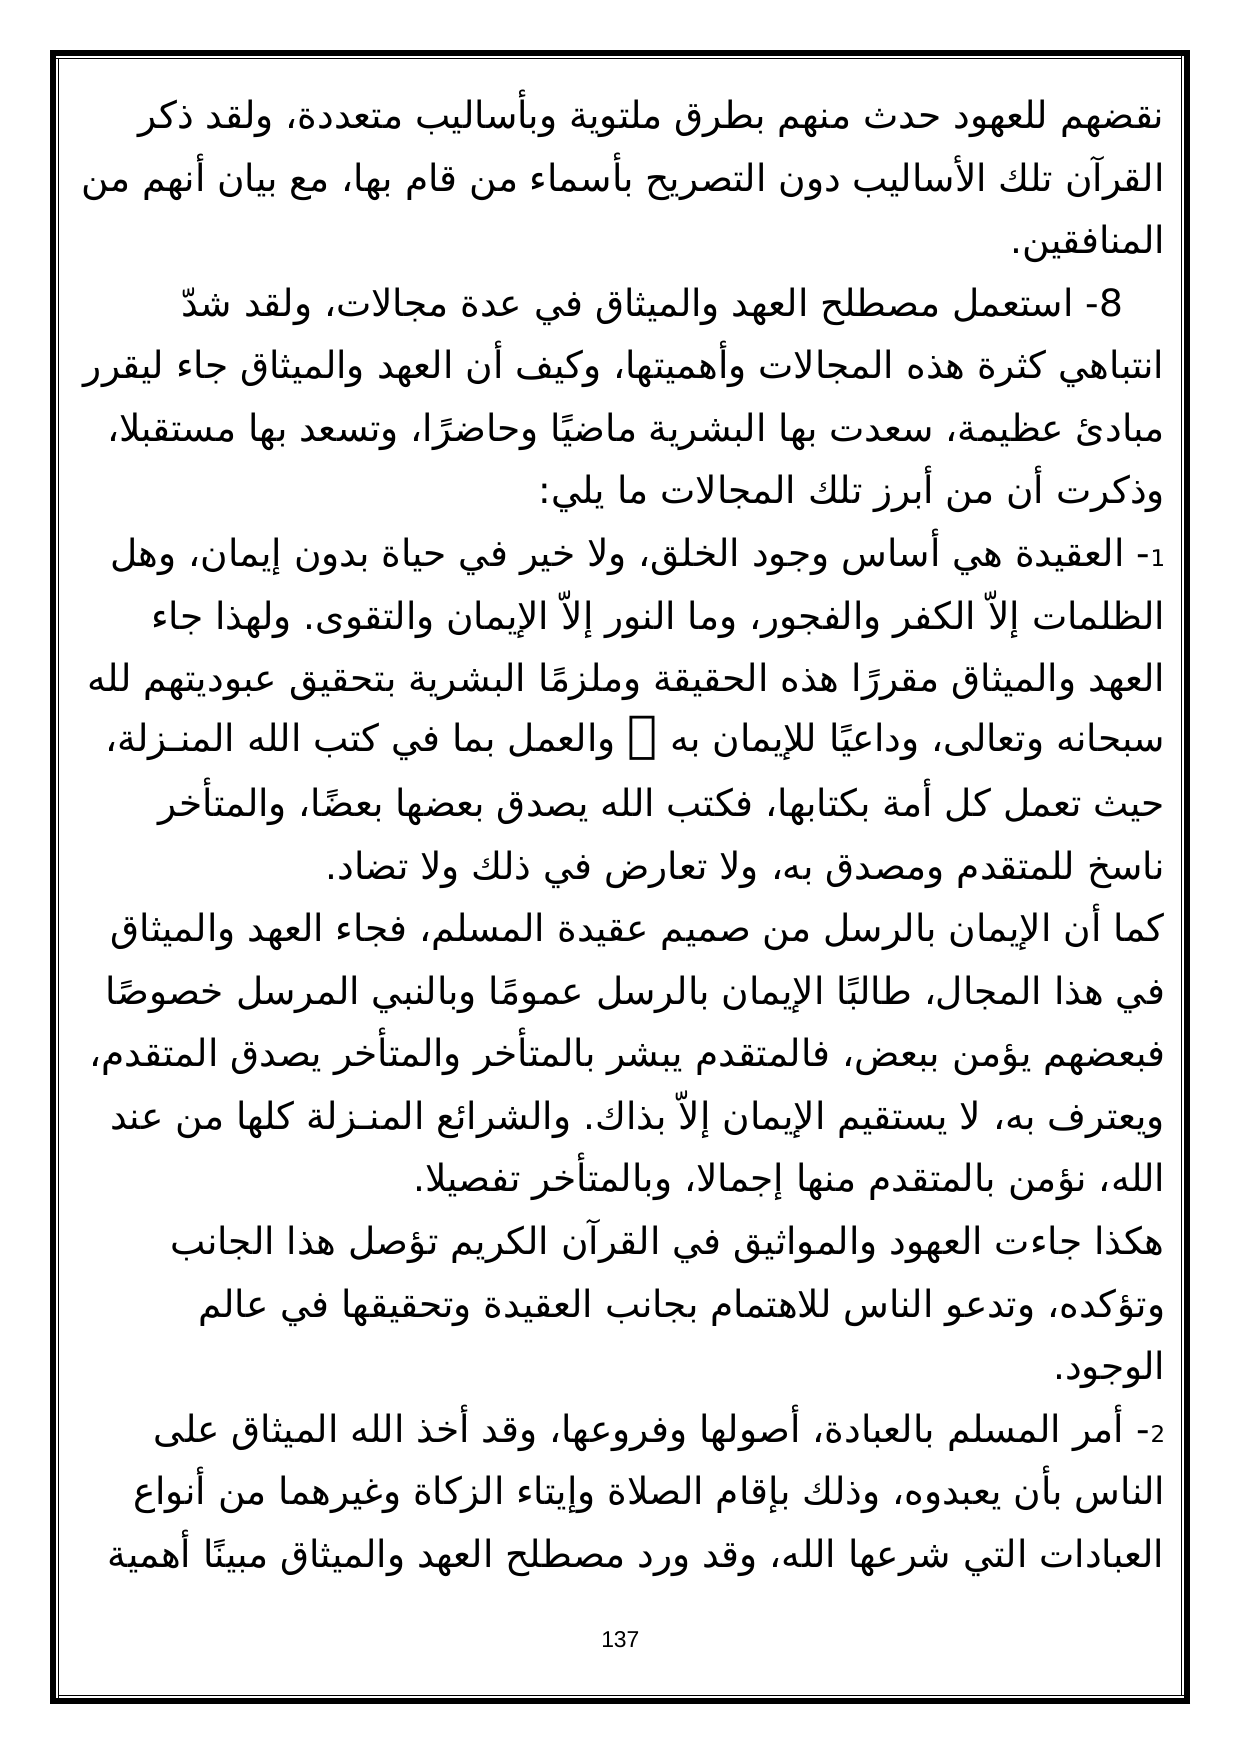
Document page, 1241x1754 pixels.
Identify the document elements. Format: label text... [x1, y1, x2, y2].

text 1- العقيدة هي أساس وجود الخلق، ولا خير في حياة بدون إيمان، وهل الظلمات إلاّ الكفر والفجور، وما النور إلاّ الإيمان والتقوى. ولهذا جاء العهد والميثاق مقررًا هذه الحقيقة وملزمًا البشرية بتحقيق عبوديتهم لله سبحانه وتعالى، وداعيًا للإيمان به والعمل بما في كتب الله المنـزلة، حيث تعمل كل أمة بكتابها، فكتب الله يصدق بعضها بعضًا، والمتأخر ناسخ للمتقدم ومصدق به، ولا تعارض في ذلك ولا تضاد. [75, 513, 1165, 888]
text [75, 1388, 1165, 1576]
text هكذا جاءت العهود والمواثيق في القرآن الكريم تؤصل هذا الجانب وتؤكده، وتدعو الناس للاهتمام بجانب العقيدة وتحقيقها في عالم الوجود. [75, 1201, 1165, 1388]
text 8- استعمل مصطلح العهد والميثاق في عدة مجالات، ولقد شدّ انتباهي كثرة هذه المجالات وأهميتها، وكيف أن العهد والميثاق جاء ليقرر مبادئ عظيمة، سعدت بها البشرية ماضيًا وحاضرًا، وتسعد بها مستقبلا، وذكرت أن من أبرز تلك المجالات ما يلي: [75, 263, 1165, 513]
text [75, 75, 1165, 262]
text كما أن الإيمان بالرسل من صميم عقيدة المسلم، فجاء العهد والميثاق في هذا المجال، طالبًا الإيمان بالرسل عمومًا وبالنبي المرسل خصوصًا فبعضهم يؤمن ببعض، فالمتقدم يبشر بالمتأخر والمتأخر يصدق المتقدم، ويعترف به، لا يستقيم الإيمان إلاّ بذاك. والشرائع المنـزلة كلها من عند الله، نؤمن بالمتقدم منها إجمالا، وبالمتأخر تفصيلا. [75, 888, 1165, 1201]
